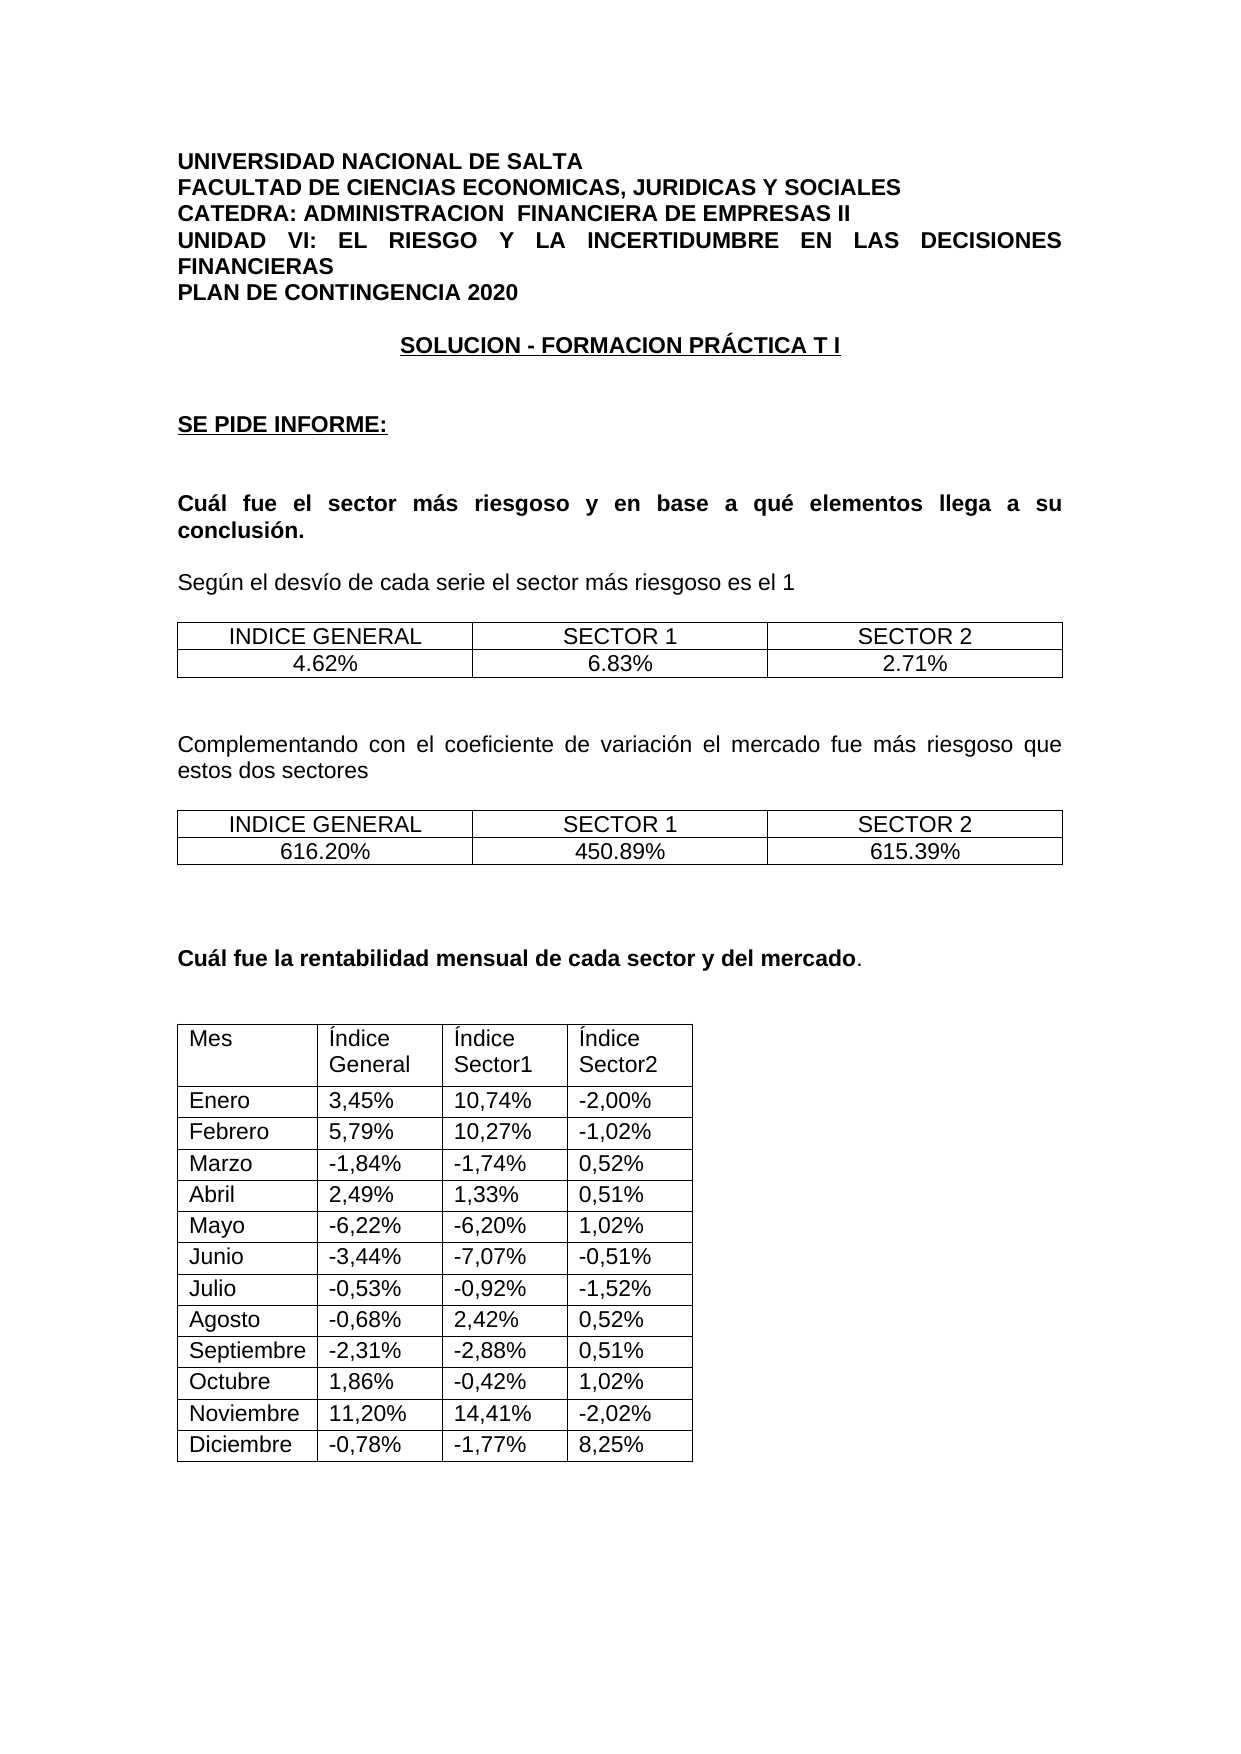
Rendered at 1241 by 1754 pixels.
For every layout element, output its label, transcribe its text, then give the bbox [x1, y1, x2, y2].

table_cell -1,74% [443, 1150, 567, 1180]
table_cell Diciembre [178, 1431, 317, 1461]
table_cell 14,41% [443, 1400, 567, 1430]
text FACULTAD DE CIENCIAS ECONOMICAS, JURIDICAS Y SOCIALES [177, 174, 1063, 200]
text UNIDAD VI: EL RIESGO Y LA INCERTIDUMBRE EN LAS DECISIONES FINANCIERAS [177, 227, 1063, 279]
table_cell -0,78% [318, 1431, 442, 1461]
table_cell 1,33% [443, 1181, 567, 1211]
table_cell -6,20% [443, 1212, 567, 1242]
table_cell 2,49% [318, 1181, 442, 1211]
text Cuál fue el sector más riesgoso y en base a qué elementos llega a su conclusión. [177, 490, 1063, 543]
table_cell Agosto [178, 1306, 317, 1336]
table_cell 0,51% [568, 1337, 692, 1367]
table_cell Junio [178, 1243, 317, 1273]
text SE PIDE INFORME: [177, 411, 1063, 437]
table_cell 2.71% [768, 650, 1062, 677]
text PLAN DE CONTINGENCIA 2020 [177, 279, 1063, 306]
table_header SECTOR 1 [473, 623, 767, 649]
text UNIVERSIDAD NACIONAL DE SALTA [177, 148, 1063, 174]
table_cell 450.89% [473, 838, 767, 864]
table_cell -6,22% [318, 1212, 442, 1242]
table_cell -3,44% [318, 1243, 442, 1273]
table_cell -0,68% [318, 1306, 442, 1336]
text Complementando con el coeficiente de variación el mercado fue más riesgoso que estos dos sectores [177, 731, 1063, 783]
table_cell -1,84% [318, 1150, 442, 1180]
table_cell 1,02% [568, 1368, 692, 1398]
table_cell -2,31% [318, 1337, 442, 1367]
table_cell -0,42% [443, 1368, 567, 1398]
table_cell 5,79% [318, 1118, 442, 1148]
table_cell Enero [178, 1087, 317, 1117]
table_cell 10,74% [443, 1087, 567, 1117]
table_cell Mayo [178, 1212, 317, 1242]
table_header SECTOR 2 [768, 811, 1062, 837]
table_header Índice Sector2 [568, 1025, 692, 1086]
table_cell 616.20% [178, 838, 472, 864]
table_cell Febrero [178, 1118, 317, 1148]
table_header SECTOR 2 [768, 623, 1062, 649]
table_cell 0,52% [568, 1150, 692, 1180]
table_header SECTOR 1 [473, 811, 767, 837]
table_cell -1,02% [568, 1118, 692, 1148]
table_cell -0,51% [568, 1243, 692, 1273]
text CATEDRA: ADMINISTRACION FINANCIERA DE EMPRESAS II [177, 200, 1063, 227]
text Cuál fue la rentabilidad mensual de cada sector y del mercado. [177, 944, 1063, 971]
table_cell -2,00% [568, 1087, 692, 1117]
table_header INDICE GENERAL [178, 623, 472, 649]
table_cell Abril [178, 1181, 317, 1211]
table_header Índice Sector1 [443, 1025, 567, 1086]
text SOLUCION - FORMACION PRÁCTICA T I [177, 332, 1063, 358]
table_header Índice General [318, 1025, 442, 1086]
table_cell -1,77% [443, 1431, 567, 1461]
table_cell -0,53% [318, 1275, 442, 1305]
table_cell -0,92% [443, 1275, 567, 1305]
table_header Mes [178, 1025, 317, 1086]
table_cell 0,52% [568, 1306, 692, 1336]
table_cell 2,42% [443, 1306, 567, 1336]
text Según el desvío de cada serie el sector más riesgoso es el 1 [177, 569, 1063, 596]
table_cell Marzo [178, 1150, 317, 1180]
table_cell 11,20% [318, 1400, 442, 1430]
table_cell 615.39% [768, 838, 1062, 864]
table_cell -1,52% [568, 1275, 692, 1305]
table_cell 4.62% [178, 650, 472, 677]
table_cell 3,45% [318, 1087, 442, 1117]
table_cell Noviembre [178, 1400, 317, 1430]
table_cell 1,02% [568, 1212, 692, 1242]
table_cell -7,07% [443, 1243, 567, 1273]
table_cell 8,25% [568, 1431, 692, 1461]
table_cell -2,02% [568, 1400, 692, 1430]
table_cell Octubre [178, 1368, 317, 1398]
table_cell 0,51% [568, 1181, 692, 1211]
table_cell 10,27% [443, 1118, 567, 1148]
table_header INDICE GENERAL [178, 811, 472, 837]
table_cell -2,88% [443, 1337, 567, 1367]
table_cell 1,86% [318, 1368, 442, 1398]
table_cell 6.83% [473, 650, 767, 677]
table_cell Julio [178, 1275, 317, 1305]
table_cell Septiembre [178, 1337, 317, 1367]
